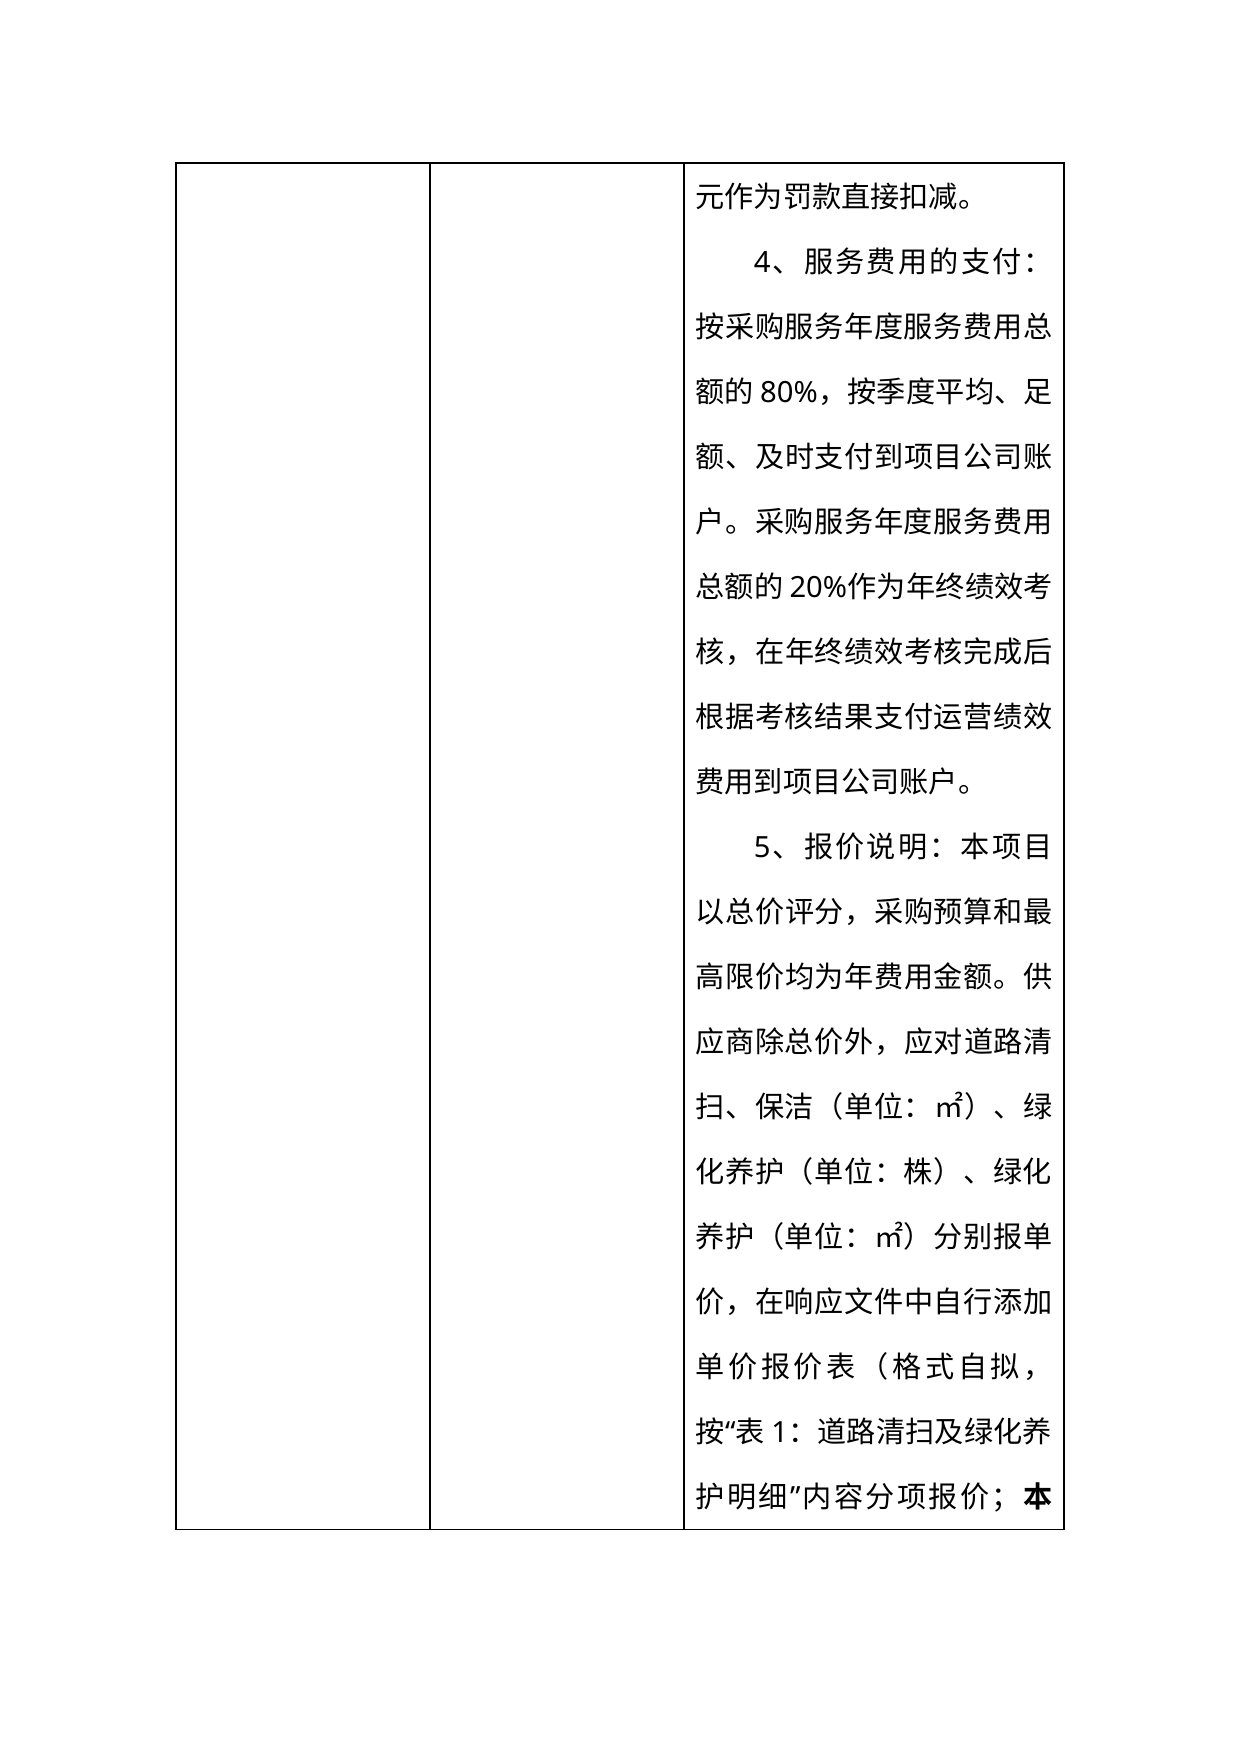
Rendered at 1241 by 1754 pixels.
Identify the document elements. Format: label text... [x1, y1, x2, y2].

table_cell 2 [431, 164, 683, 1528]
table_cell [685, 164, 1063, 1528]
table_cell [177, 164, 429, 1528]
